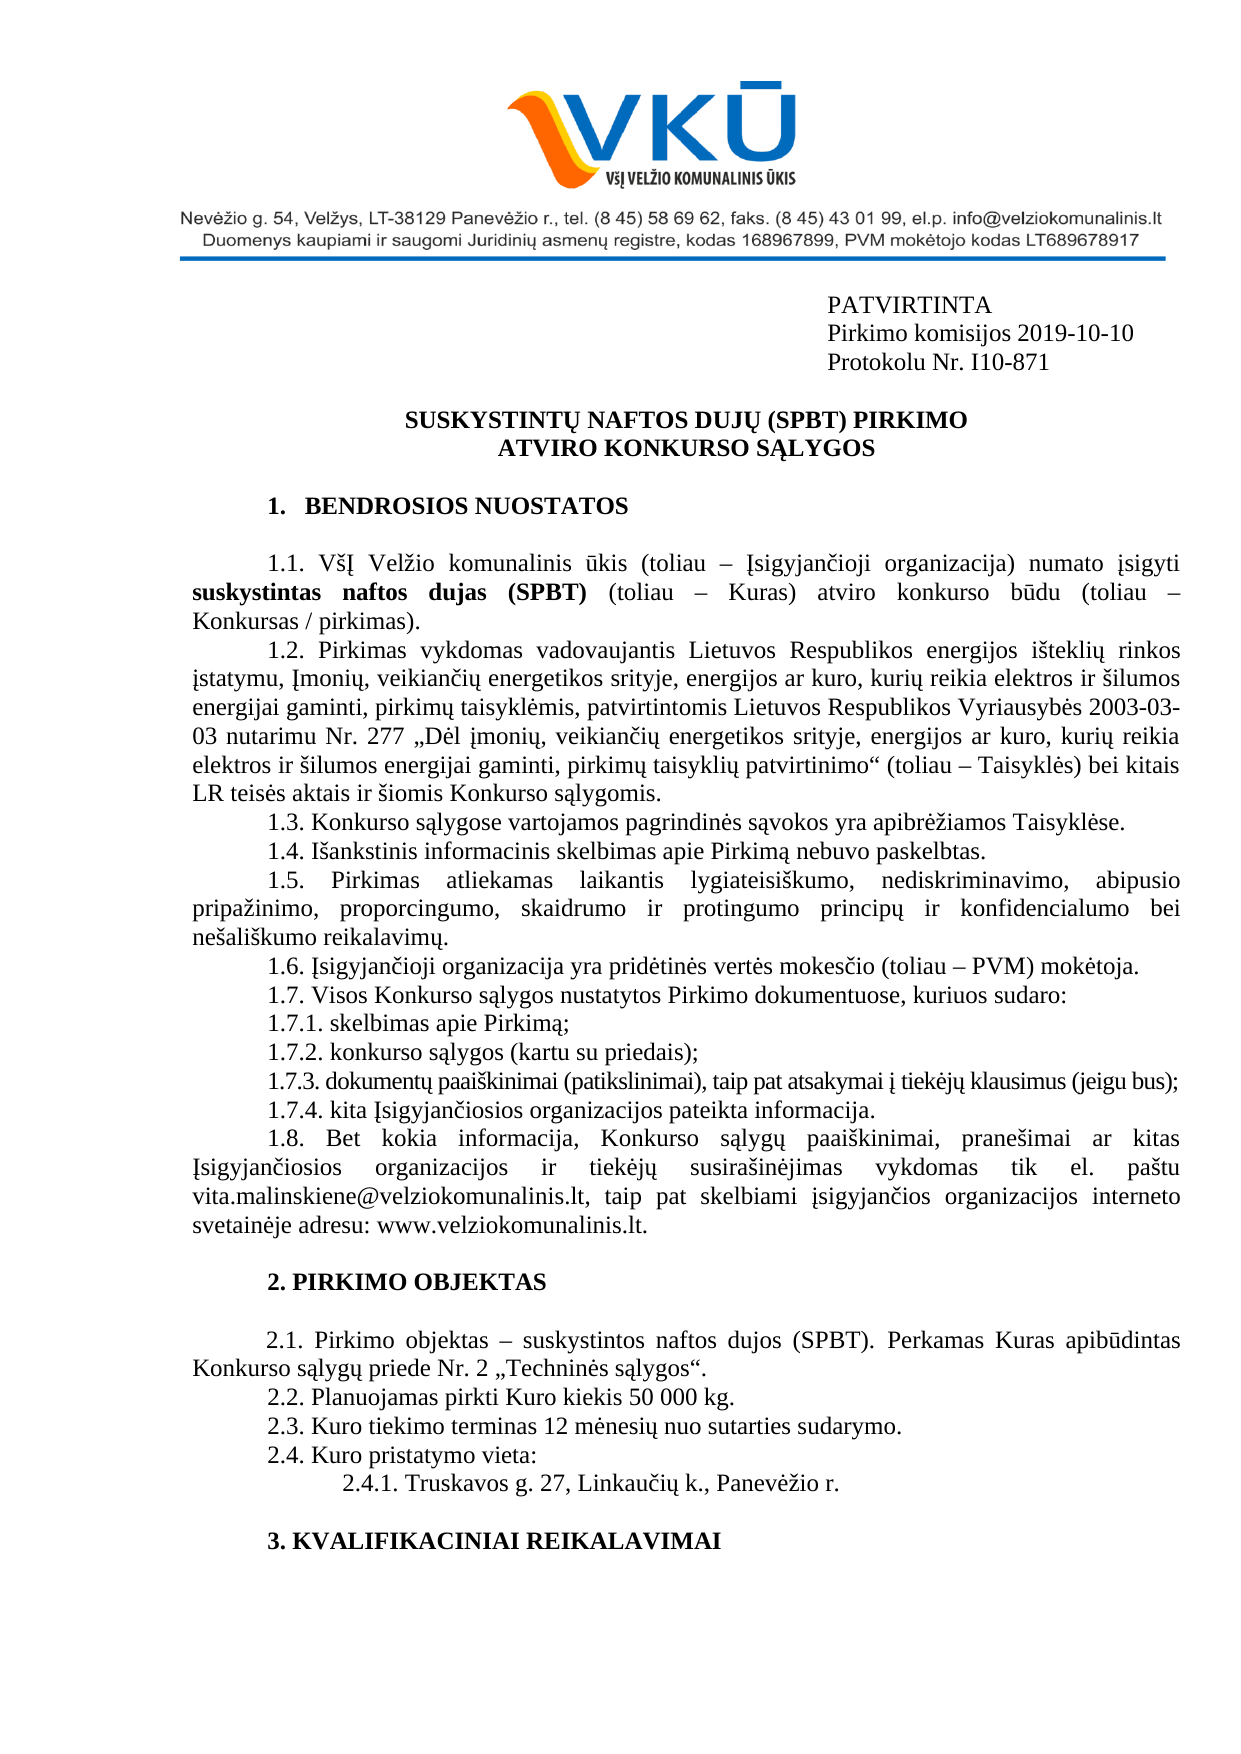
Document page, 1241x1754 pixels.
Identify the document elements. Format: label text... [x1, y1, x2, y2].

text 2. PIRKIMO OBJEKTAS [192, 1267, 1181, 1296]
subtitle 1.4. Išankstinis informacinis skelbimas apie Pirkimą nebuvo paskelbtas. [192, 836, 1181, 865]
subtitle SUSKYSTINTŲ NAFTOS DUJŲ (SPBT) PIRKIMO [192, 405, 1181, 433]
text 2.4.1. Truskavos g. 27, Linkaučių k., Panevėžio r. [192, 1468, 1181, 1497]
list 2.3. Kuro tiekimo terminas 12 mėnesių nuo sutarties sudarymo. [229, 1411, 1181, 1440]
subtitle 1.2. Pirkimas vykdomas vadovaujantis Lietuvos Respublikos energijos išteklių rinkos įstatymu, Įmonių, veikiančių energetikos srityje, energijos ar kuro, kurių reikia elektros ir šilumos energijai gaminti, pirkimų taisyklėmis, patvirtintomis Lietuvos Respublikos Vyriausybės 2003-03-03 nutarimu Nr. 277 „Dėl įmonių, veikiančių energetikos srityje, energijos ar kuro, kurių reikia elektros ir šilumos energijai gaminti, pirkimų taisyklių patvirtinimo“ (toliau – Taisyklės) bei kitais LR teisės aktais ir šiomis Konkurso sąlygomis. [192, 635, 1181, 807]
text 1.7.1. skelbimas apie Pirkimą; [192, 1008, 1181, 1037]
text 1.7.2. konkurso sąlygos (kartu su priedais); [192, 1037, 1181, 1066]
text 1.7.4. kita Įsigyjančiosios organizacijos pateikta informacija. [192, 1095, 1181, 1123]
text PATVIRTINTA [192, 290, 1181, 318]
list 2.2. Planuojamas pirkti Kuro kiekis 50 000 kg. [229, 1382, 1181, 1411]
text 3. KVALIFIKACINIAI REIKALAVIMAI [192, 1526, 1181, 1555]
list 2.1. Pirkimo objektas – suskystintos naftos dujos (SPBT). Perkamas Kuras apibūdintas Konkurso sąlygų priede Nr. 2 „Techninės sąlygos“. [192, 1325, 1181, 1382]
text 1.7.3. dokumentų paaiškinimai (patikslinimai), taip pat atsakymai į tiekėjų klausimus (jeigu bus); [192, 1066, 1181, 1095]
text 1.5. Pirkimas atliekamas laikantis lygiateisiškumo, nediskriminavimo, abipusio pripažinimo, proporcingumo, skaidrumo ir protingumo principų ir konfidencialumo bei nešališkumo reikalavimų. [192, 865, 1181, 951]
text 1.7. Visos Konkurso sąlygos nustatytos Pirkimo dokumentuose, kuriuos sudaro: [192, 980, 1181, 1008]
text Protokolu Nr. I10-871 [192, 347, 1181, 376]
text 1.6. Įsigyjančioji organizacija yra pridėtinės vertės mokesčio (toliau – PVM) mokėtoja. [192, 951, 1181, 980]
text 1.8. Bet kokia informacija, Konkurso sąlygų paaiškinimai, pranešimai ar kitas Įsigyjančiosios organizacijos ir tiekėjų susirašinėjimas vykdomas tik el. paštu vita.malinskiene@velziokomunalinis.lt, taip pat skelbiami įsigyjančios organizacijos interneto svetainėje adresu: www.velziokomunalinis.lt. [192, 1123, 1181, 1238]
subtitle 1.3. Konkurso sąlygose vartojamos pagrindinės sąvokos yra apibrėžiamos Taisyklėse. [192, 807, 1181, 836]
text Pirkimo komisijos 2019-10-10 [192, 318, 1181, 347]
subtitle 1.1. VšĮ Velžio komunalinis ūkis (toliau – Įsigyjančioji organizacija) numato įsigyti suskystintas naftos dujas (SPBT) (toliau – Kuras) atviro konkurso būdu (toliau – Konkursas / pirkimas). [192, 548, 1181, 635]
list BENDROSIOS NUOSTATOS [267, 491, 1181, 520]
picture [179, 81, 1166, 261]
subtitle ATVIRO KONKURSO SĄLYGOS [192, 433, 1181, 462]
text 2.4. Kuro pristatymo vieta: [192, 1440, 1181, 1468]
